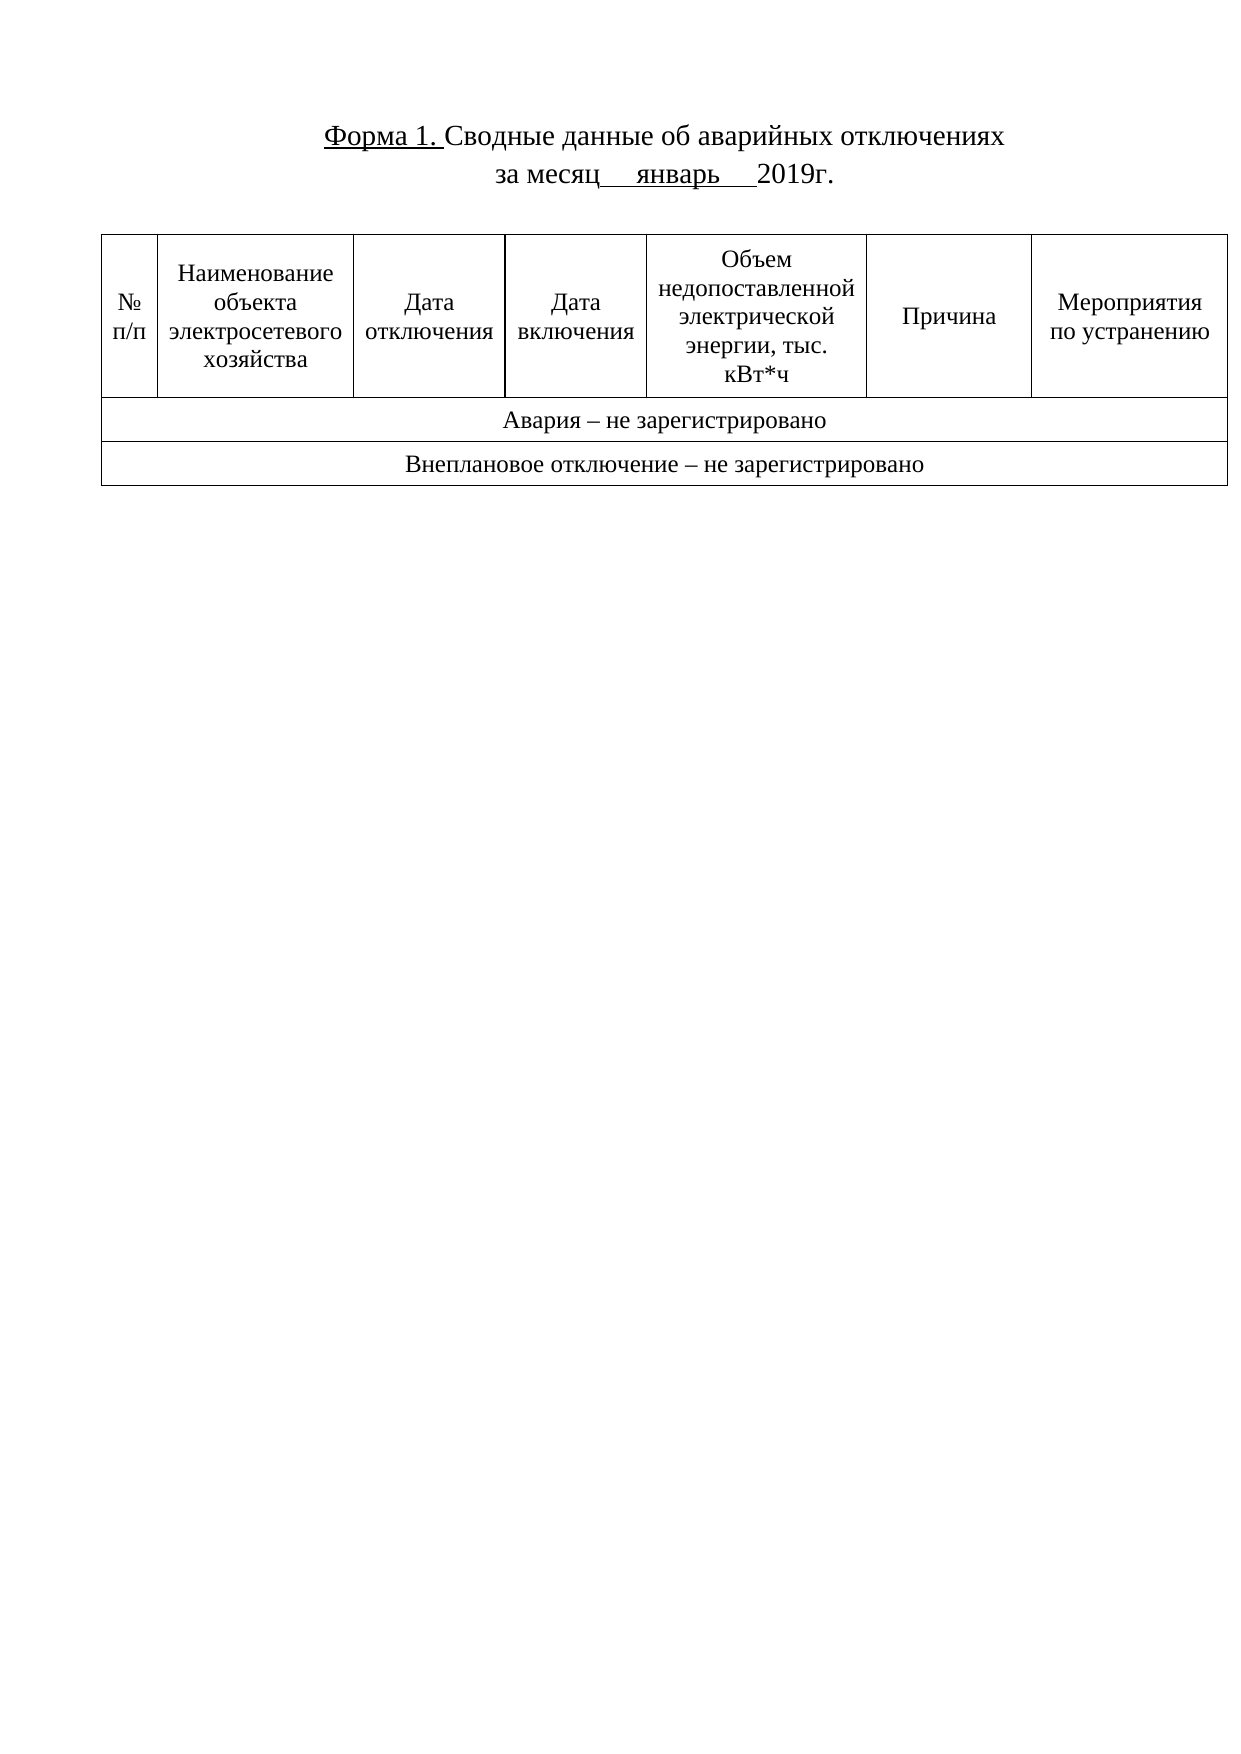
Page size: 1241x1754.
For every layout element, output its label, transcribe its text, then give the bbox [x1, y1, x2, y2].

table_cell Авария – не зарегистрировано [102, 398, 1227, 441]
table_header Мероприятия по устранению [1032, 235, 1227, 397]
text Форма 1. Сводные данные об аварийных отключениях [177, 118, 1152, 152]
table_header Дата включения [506, 235, 646, 397]
table_header Наименование объекта электросетевого хозяйства [158, 235, 353, 397]
table_header Дата отключения [354, 235, 504, 397]
table_header Причина [867, 235, 1031, 397]
table_header № п/п [102, 235, 157, 397]
table_header Объем недопоставленной электрической энергии, тыс. кВт*ч [647, 235, 866, 397]
table_cell Внеплановое отключение – не зарегистрировано [102, 442, 1227, 485]
text за месяц январь 2019г. [177, 157, 1152, 190]
